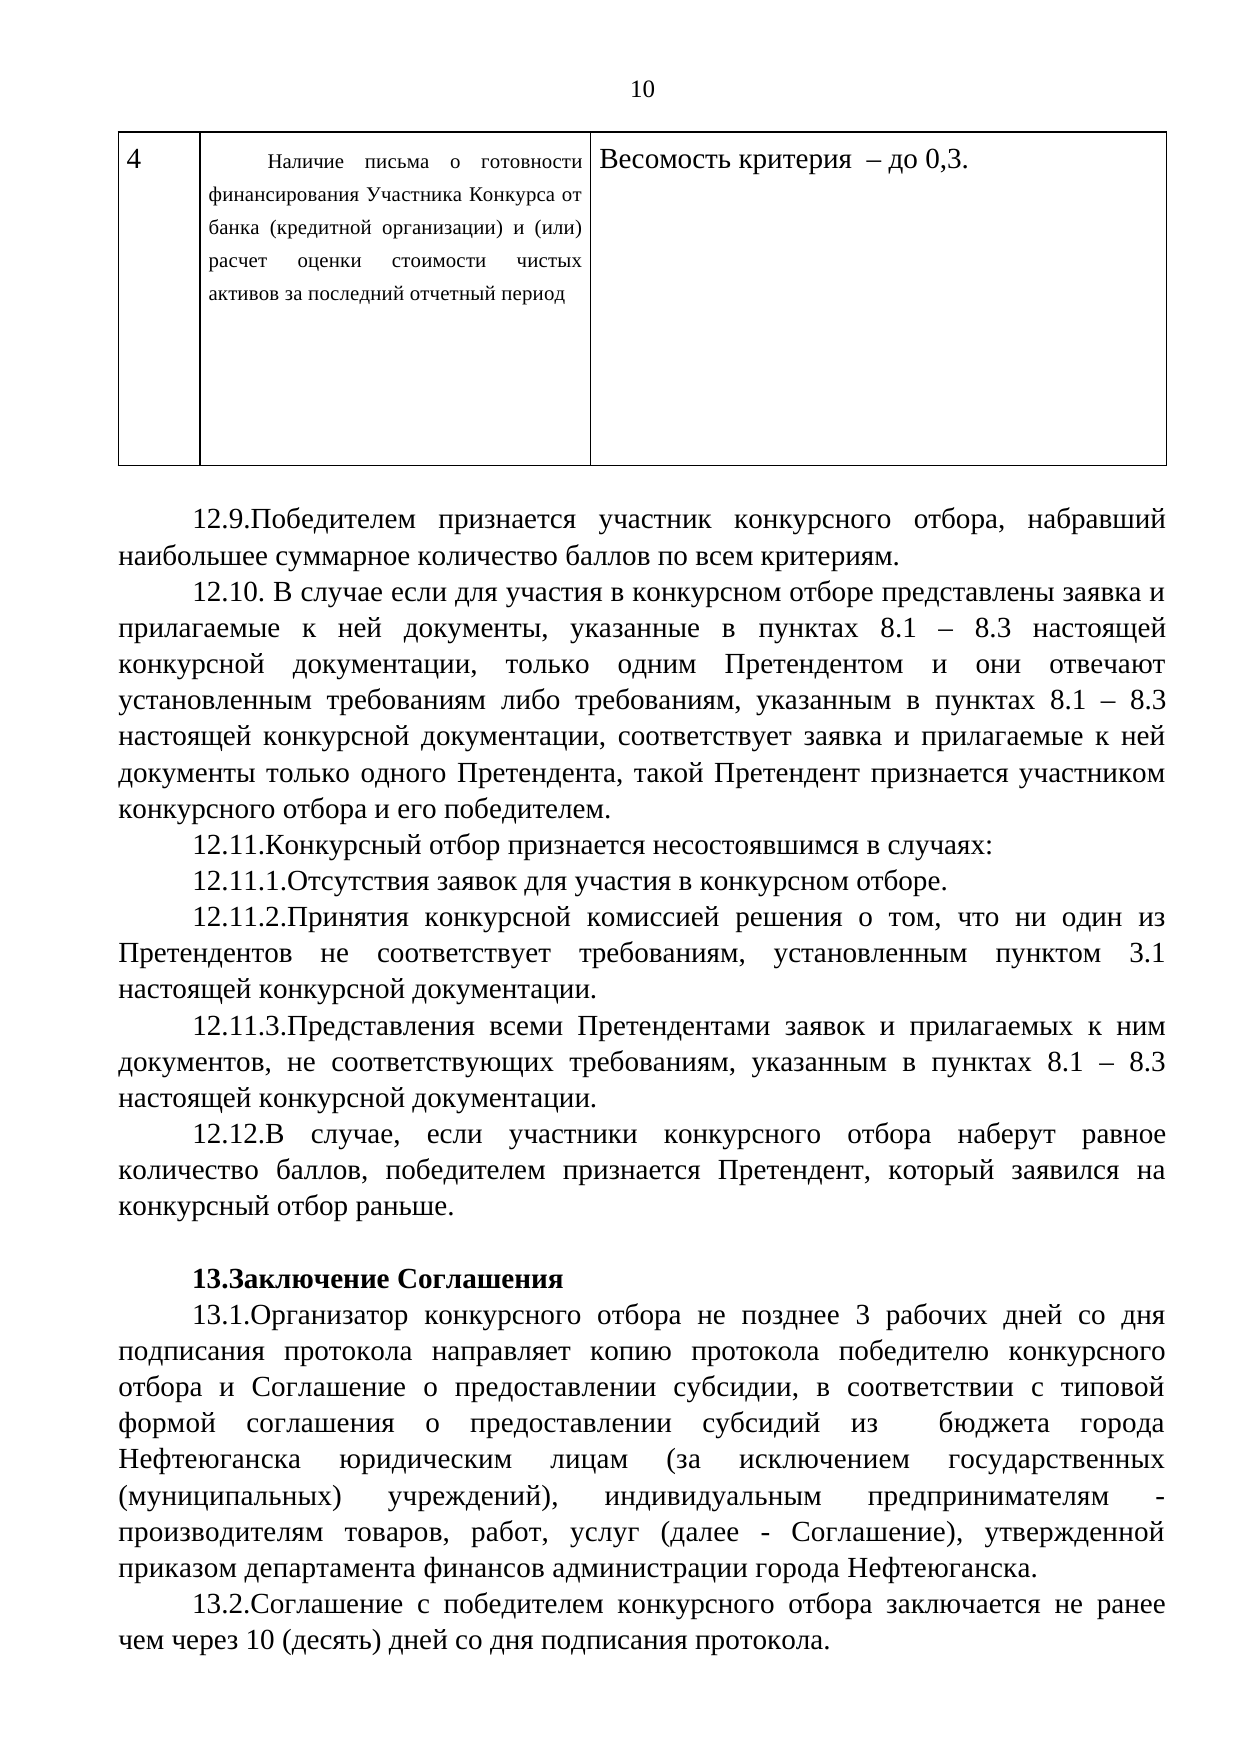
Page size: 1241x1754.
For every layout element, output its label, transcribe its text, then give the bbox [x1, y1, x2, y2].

text 12.11.2.Принятия конкурсной комиссией решения о том, что ни один из Претендентов не соответствует требованиям, установленным пунктом 3.1 настоящей конкурсной документации. [118, 899, 1167, 1005]
text 13.2.Соглашение с победителем конкурсного отбора заключается не ранее чем через 10 (десять) дней со дня подписания протокола. [118, 1586, 1167, 1656]
table_cell Наличие письма о готовности финансирования Участника Конкурса от банка (кредитной организации) и (или) расчет оценки стоимости чистых активов за последний отчетный период [201, 133, 590, 464]
text 13.1.Организатор конкурсного отбора не позднее 3 рабочих дней со дня подписания протокола направляет копию протокола победителю конкурсного отбора и Соглашение о предоставлении субсидии, в соответствии с типовой формой соглашения о предоставлении субсидий из бюджета города Нефтеюганска юридическим лицам (за исключением государственных (муниципальных) учреждений), индивидуальным предпринимателям - производителям товаров, работ, услуг (далее - Соглашение), утвержденной приказом департамента финансов администрации города Нефтеюганска. [118, 1297, 1167, 1583]
text 12.11.3.Представления всеми Претендентами заявок и прилагаемых к ним документов, не соответствующих требованиям, указанным в пунктах 8.1 – 8.3 настоящей конкурсной документации. [118, 1008, 1167, 1113]
text 12.10. В случае если для участия в конкурсном отборе представлены заявка и прилагаемые к ней документы, указанные в пунктах 8.1 – 8.3 настоящей конкурсной документации, только одним Претендентом и они отвечают установленным требованиям либо требованиям, указанным в пунктах 8.1 – 8.3 настоящей конкурсной документации, соответствует заявка и прилагаемые к ней документы только одного Претендента, такой Претендент признается участником конкурсного отбора и его победителем. [118, 574, 1167, 824]
text 12.11.Конкурсный отбор признается несостоявшимся в случаях: [118, 827, 1167, 861]
table_cell Весомость критерия – до 0,3. [591, 133, 1166, 464]
table_cell 4 [119, 133, 199, 464]
text 12.9.Победителем признается участник конкурсного отбора, набравший наибольшее суммарное количество баллов по всем критериям. [118, 502, 1167, 571]
text 12.11.1.Отсутствия заявок для участия в конкурсном отборе. [118, 863, 1167, 897]
text 13.Заключение Соглашения [118, 1261, 1167, 1294]
text 12.12.В случае, если участники конкурсного отбора наберут равное количество баллов, победителем признается Претендент, который заявился на конкурсный отбор раньше. [118, 1116, 1167, 1222]
